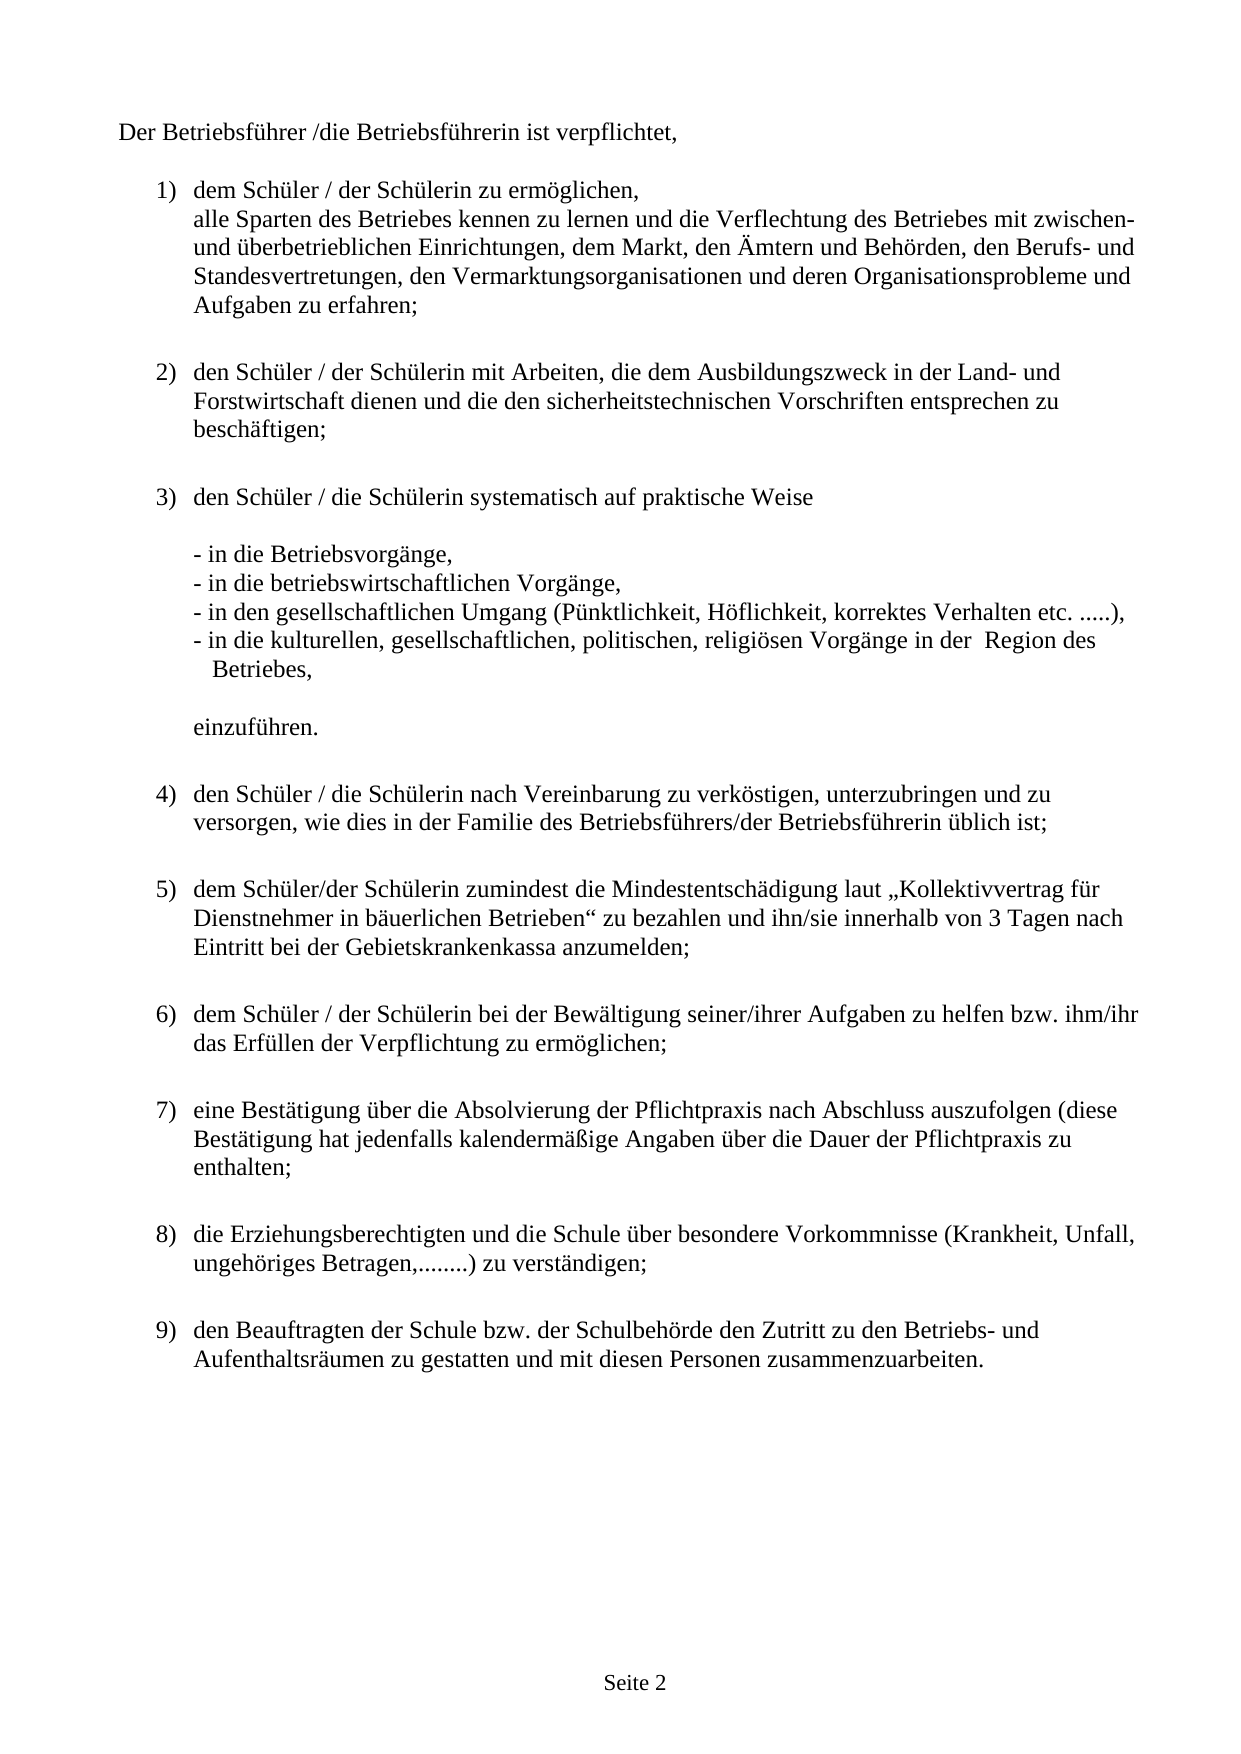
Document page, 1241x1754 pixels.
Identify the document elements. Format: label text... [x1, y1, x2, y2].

list dem Schüler / der Schülerin zu ermöglichen, alle Sparten des Betriebes kennen zu lernen und die Verflechtung des Betriebes mit zwischen- und überbetrieblichen Einrichtungen, dem Markt, den Ämtern und Behörden, den Berufs- und Standesvertretungen, den Vermarktungsorganisationen und deren Organisationsprobleme und Aufgaben zu erfahren; [156, 175, 1152, 357]
list dem Schüler / der Schülerin bei der Bewältigung seiner/ihrer Aufgaben zu helfen bzw. ihm/ihr das Erfüllen der Verpflichtung zu ermöglichen; [156, 999, 1152, 1095]
list den Schüler / der Schülerin mit Arbeiten, die dem Ausbildungszweck in der Land- und Forstwirtschaft dienen und die den sicherheitstechnischen Vorschriften entsprechen zu beschäftigen; [156, 357, 1152, 482]
list den Beauftragten der Schule bzw. der Schulbehörde den Zutritt zu den Betriebs- und Aufenthaltsräumen zu gestatten und mit diesen Personen zusammenzuarbeiten. [156, 1315, 1152, 1373]
list dem Schüler/der Schülerin zumindest die Mindestentschädigung laut „Kollektivvertrag für Dienstnehmer in bäuerlichen Betrieben“ zu bezahlen und ihn/sie innerhalb von 3 Tagen nach Eintritt bei der Gebietskrankenkassa anzumelden; [156, 874, 1152, 999]
list den Schüler / die Schülerin nach Vereinbarung zu verköstigen, unterzubringen und zu versorgen, wie dies in der Familie des Betriebsführers/der Betriebsführerin üblich ist; [156, 779, 1152, 874]
list eine Bestätigung über die Absolvierung der Pflichtpraxis nach Abschluss auszufolgen (diese Bestätigung hat jedenfalls kalendermäßige Angaben über die Dauer der Pflichtpraxis zu enthalten; [156, 1095, 1152, 1219]
list die Erziehungsberechtigten und die Schule über besondere Vorkommnisse (Krankheit, Unfall, ungehöriges Betragen,........) zu verständigen; [156, 1219, 1152, 1315]
text Der Betriebsführer /die Betriebsführerin ist verpflichtet, [118, 117, 1152, 146]
list den Schüler / die Schülerin systematisch auf praktische Weise - in die Betriebsvorgänge, - in die betriebswirtschaftlichen Vorgänge, - in den gesellschaftlichen Umgang (Pünktlichkeit, Höflichkeit, korrektes Verhalten etc. .....), - in die kulturellen, gesellschaftlichen, politischen, religiösen Vorgänge in der Region des Betriebes, einzuführen. [156, 482, 1152, 779]
